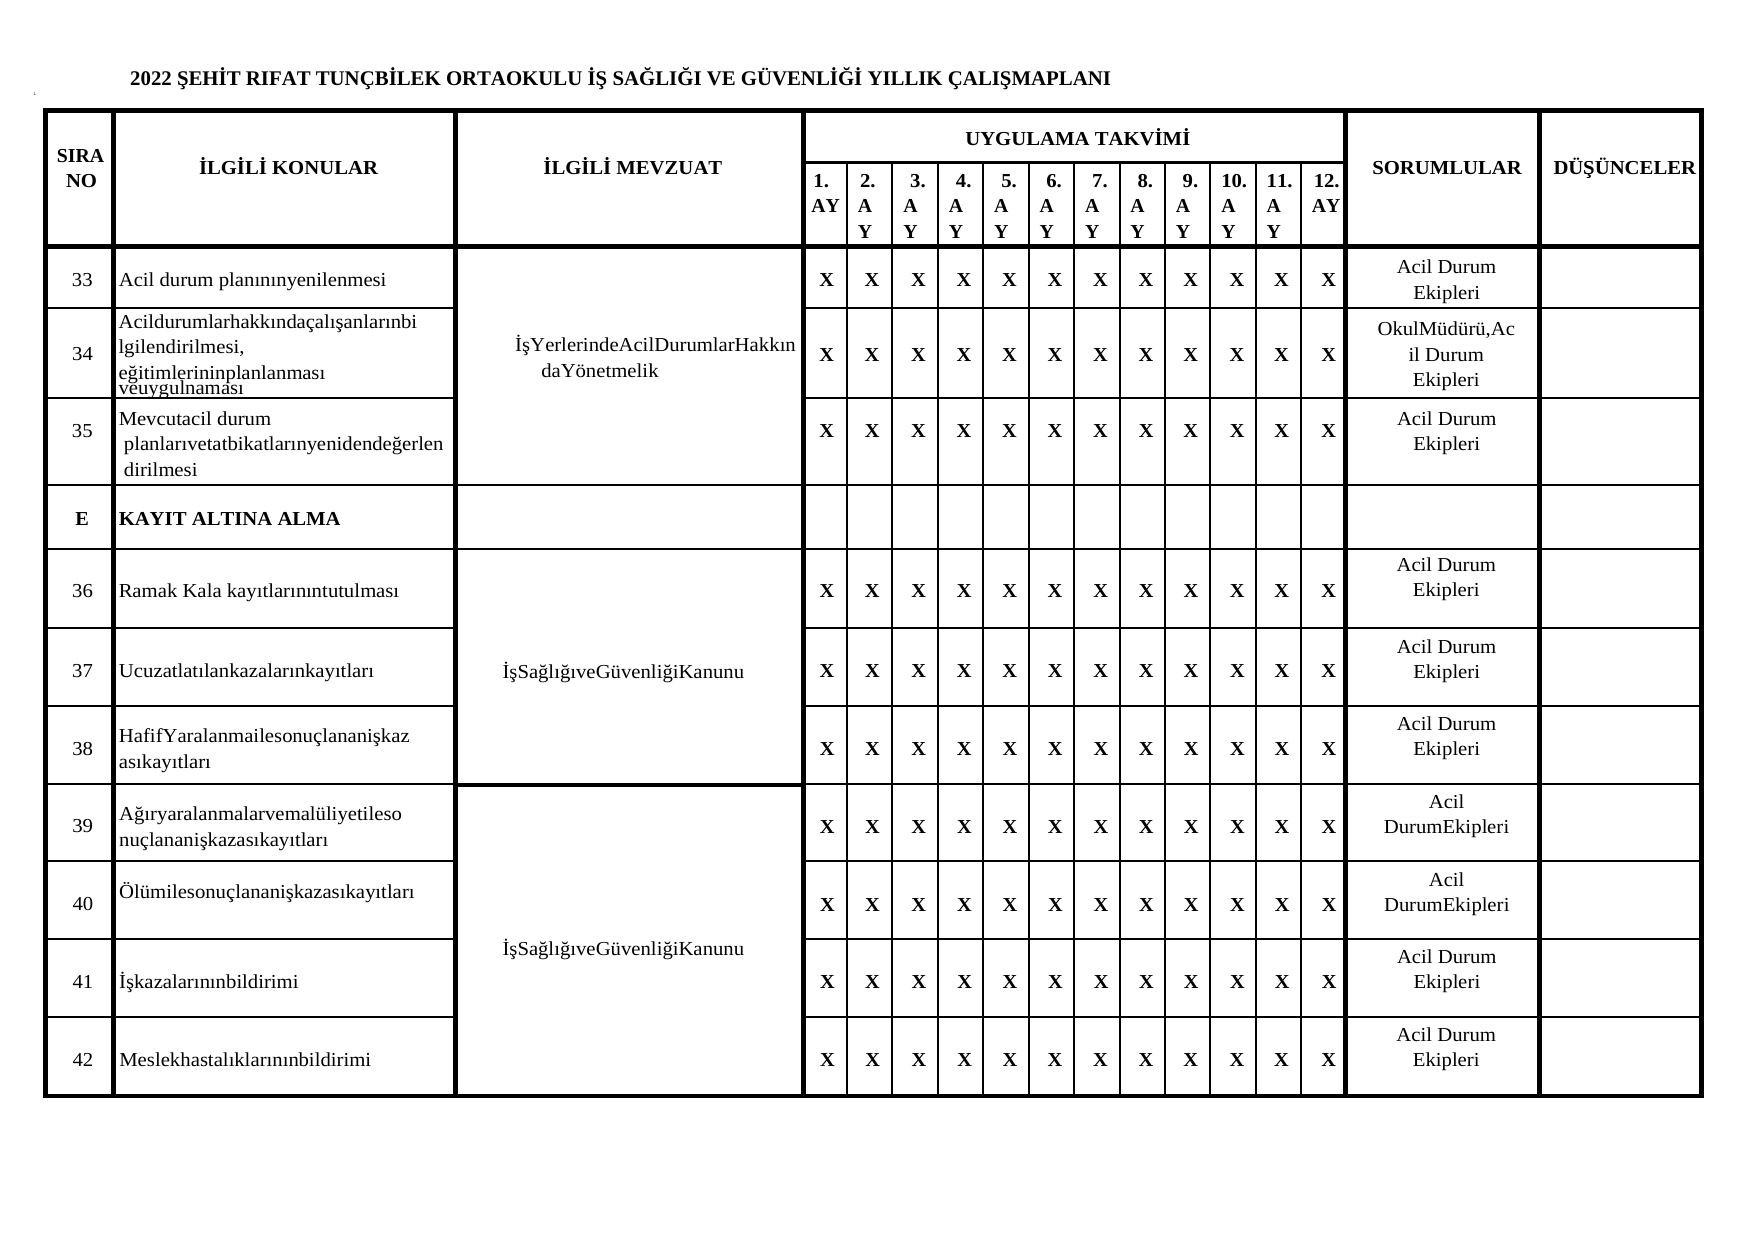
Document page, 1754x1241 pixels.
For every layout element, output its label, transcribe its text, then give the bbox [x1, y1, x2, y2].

table_cell Ramak Kala kayıtlarınıntutulması [116, 550, 453, 627]
table_cell [806, 486, 846, 548]
table_cell X [893, 249, 937, 307]
table_cell [1257, 486, 1300, 548]
table_cell 5. AY [984, 164, 1028, 244]
table_cell Acil DurumEkipleri [1348, 862, 1537, 938]
table_cell 12. AY [1302, 164, 1343, 244]
table_cell [1542, 309, 1699, 397]
table_cell Acil Durum Ekipleri [1348, 550, 1537, 627]
table_cell 2. AY [848, 164, 891, 244]
table_cell X [1075, 940, 1119, 1016]
table_cell X [984, 249, 1028, 307]
table_cell İşSağlığıveGüvenliğiKanunu [458, 550, 801, 782]
table_cell X [939, 249, 982, 307]
table_cell X [1030, 629, 1073, 705]
table_cell [1302, 486, 1343, 548]
table_cell X [848, 1018, 891, 1093]
table_cell Mevcutacil durum planlarıvetatbikatlarınyenidendeğerlendirilmesi [116, 399, 453, 484]
table_cell [1542, 940, 1699, 1016]
table_cell X [1030, 707, 1073, 782]
table_cell Acil Durum Ekipleri [1348, 940, 1537, 1016]
table_cell X [806, 940, 846, 1016]
table_cell X [893, 785, 937, 860]
table_cell 39 [48, 785, 111, 860]
table_cell X [1257, 707, 1300, 782]
table_cell 6. AY [1030, 164, 1073, 244]
table_cell X [1302, 862, 1343, 938]
table_cell X [939, 550, 982, 627]
table_cell [893, 486, 937, 548]
table_cell X [984, 785, 1028, 860]
table_cell X [1166, 785, 1209, 860]
table_cell X [1302, 940, 1343, 1016]
table_cell X [893, 862, 937, 938]
table_cell X [806, 309, 846, 397]
table_cell 33 [48, 249, 111, 307]
table_cell X [1075, 707, 1119, 782]
table_cell Meslekhastalıklarınınbildirimi [116, 1018, 453, 1093]
table_cell X [893, 550, 937, 627]
table_cell X [939, 629, 982, 705]
table_cell X [1211, 862, 1255, 938]
table_cell X [939, 785, 982, 860]
table_cell Ucuzatlatılankazalarınkayıtları [116, 629, 453, 705]
table_cell [1542, 785, 1699, 860]
table_cell 10. AY [1211, 164, 1255, 244]
table_cell X [1121, 862, 1164, 938]
table_cell X [939, 707, 982, 782]
table_cell X [1302, 399, 1343, 484]
table_cell X [848, 940, 891, 1016]
table_cell [1542, 550, 1699, 627]
table_cell X [806, 399, 846, 484]
table_cell X [848, 550, 891, 627]
table_cell Ağıryaralanmalarvemalüliyetilesonuçlananişkazasıkayıtları [116, 785, 453, 860]
table_cell 9. AY [1166, 164, 1209, 244]
table_cell X [1166, 309, 1209, 397]
table_cell Acil Durum Ekipleri [1348, 707, 1537, 782]
table_cell [1542, 862, 1699, 938]
table_cell X [939, 399, 982, 484]
table_cell [1542, 399, 1699, 484]
table_cell X [1211, 629, 1255, 705]
table_cell X [1166, 550, 1209, 627]
table_cell [1030, 486, 1073, 548]
table_cell X [1121, 785, 1164, 860]
table_cell Acil durum planınınyenilenmesi [116, 249, 453, 307]
table_cell HafifYaralanmailesonuçlananişkazasıkayıtları [116, 707, 453, 782]
table_cell X [1030, 785, 1073, 860]
table_header SIRA NO [48, 113, 111, 244]
table_cell X [806, 629, 846, 705]
table_cell X [1121, 629, 1164, 705]
table_cell 41 [48, 940, 111, 1016]
table_cell [1211, 486, 1255, 548]
table_cell X [806, 785, 846, 860]
table_cell 8. AY [1121, 164, 1164, 244]
table_cell X [1121, 399, 1164, 484]
table_cell X [1257, 399, 1300, 484]
table_cell X [1166, 707, 1209, 782]
table_cell X [1257, 309, 1300, 397]
table_cell 35 [48, 399, 111, 484]
table_cell X [984, 1018, 1028, 1093]
table_cell X [1302, 785, 1343, 860]
table_cell X [848, 309, 891, 397]
table_cell X [848, 249, 891, 307]
table_cell 37 [48, 629, 111, 705]
table_cell X [939, 940, 982, 1016]
table_cell X [1121, 1018, 1164, 1093]
table_cell [1542, 1018, 1699, 1093]
table_cell X [848, 707, 891, 782]
table_cell X [848, 399, 891, 484]
table_cell X [1075, 862, 1119, 938]
table_cell [1542, 629, 1699, 705]
table_cell X [1166, 862, 1209, 938]
table_cell X [848, 862, 891, 938]
table_cell 4. AY [939, 164, 982, 244]
table_cell X [1121, 249, 1164, 307]
table_cell X [1211, 940, 1255, 1016]
table_cell X [1257, 1018, 1300, 1093]
table_cell X [1030, 550, 1073, 627]
table_cell X [1030, 309, 1073, 397]
table_cell X [1030, 1018, 1073, 1093]
table_cell 34 [48, 309, 111, 397]
table_cell X [806, 1018, 846, 1093]
table_cell X [1211, 785, 1255, 860]
table_cell 1. AY [806, 164, 846, 244]
table_cell X [1211, 1018, 1255, 1093]
table_header İLGİLİ MEVZUAT [458, 113, 801, 244]
table_cell [458, 486, 801, 548]
table_cell X [1075, 550, 1119, 627]
table_cell X [984, 550, 1028, 627]
table_cell X [984, 707, 1028, 782]
table_cell [984, 486, 1028, 548]
table_cell X [984, 309, 1028, 397]
table_cell 36 [48, 550, 111, 627]
table_cell X [939, 309, 982, 397]
table_cell X [806, 707, 846, 782]
table_cell X [1166, 249, 1209, 307]
table_cell X [806, 862, 846, 938]
table_cell X [1257, 785, 1300, 860]
table_cell X [939, 862, 982, 938]
table_cell X [1302, 1018, 1343, 1093]
table_cell [1542, 249, 1699, 307]
table_cell [848, 486, 891, 548]
table_cell X [1030, 940, 1073, 1016]
table_cell X [1257, 550, 1300, 627]
table_cell X [806, 249, 846, 307]
table_cell İşkazalarınınbildirimi [116, 940, 453, 1016]
table_cell 40 [48, 862, 111, 938]
table_cell X [893, 940, 937, 1016]
table_cell [1348, 486, 1537, 548]
table_cell X [1075, 629, 1119, 705]
table_cell X [1211, 550, 1255, 627]
table_cell X [893, 707, 937, 782]
table_header SORUMLULAR [1348, 113, 1537, 244]
table_cell 42 [48, 1018, 111, 1093]
table_cell X [806, 550, 846, 627]
table_cell X [1302, 249, 1343, 307]
table_cell X [1211, 707, 1255, 782]
table_cell X [1302, 309, 1343, 397]
table_cell X [1030, 399, 1073, 484]
table_cell X [1075, 309, 1119, 397]
table_header DÜŞÜNCELER [1542, 113, 1699, 244]
table_cell X [1211, 309, 1255, 397]
table_header UYGULAMA TAKVİMİ [806, 113, 1343, 161]
table_cell Acildurumlarhakkındaçalışanlarınbilgilendirilmesi, eğitimlerininplanlanması veuygulnaması [116, 309, 453, 397]
table_cell [1166, 486, 1209, 548]
table_cell E [48, 486, 111, 548]
table_cell X [1211, 249, 1255, 307]
table_cell 3. AY [893, 164, 937, 244]
table_cell X [1075, 399, 1119, 484]
table_cell X [984, 862, 1028, 938]
table_cell Acil Durum Ekipleri [1348, 1018, 1537, 1093]
table_cell X [1166, 629, 1209, 705]
table_cell X [984, 629, 1028, 705]
table_cell X [1302, 629, 1343, 705]
table_cell 38 [48, 707, 111, 782]
table_cell X [893, 399, 937, 484]
table_header İLGİLİ KONULAR [116, 113, 453, 244]
table_cell X [893, 629, 937, 705]
table_cell 11. AY [1257, 164, 1300, 244]
table_cell X [1302, 550, 1343, 627]
table_cell X [893, 1018, 937, 1093]
table_cell X [1166, 399, 1209, 484]
table_cell X [984, 399, 1028, 484]
table_cell X [1030, 249, 1073, 307]
table_cell X [1257, 629, 1300, 705]
table_cell X [1166, 1018, 1209, 1093]
table_cell X [1075, 249, 1119, 307]
table_cell KAYIT ALTINA ALMA [116, 486, 453, 548]
table_cell 7. AY [1075, 164, 1119, 244]
table_cell X [1030, 862, 1073, 938]
table_cell [1542, 707, 1699, 782]
table_cell X [848, 785, 891, 860]
table_cell X [1075, 785, 1119, 860]
table_cell X [1121, 550, 1164, 627]
table_cell İşSağlığıveGüvenliğiKanunu [458, 787, 801, 1093]
table_cell OkulMüdürü,Acil Durum Ekipleri [1348, 309, 1537, 397]
table_cell X [893, 309, 937, 397]
table_cell Acil Durum Ekipleri [1348, 399, 1537, 484]
table_cell X [1257, 249, 1300, 307]
table_cell X [848, 629, 891, 705]
table_cell X [1121, 707, 1164, 782]
table_cell X [984, 940, 1028, 1016]
table_cell X [1257, 862, 1300, 938]
table_cell X [1121, 309, 1164, 397]
table_cell X [1302, 707, 1343, 782]
table_cell [939, 486, 982, 548]
table_cell Ölümilesonuçlananişkazasıkayıtları [116, 862, 453, 938]
table_cell X [1166, 940, 1209, 1016]
table_cell [1075, 486, 1119, 548]
table_cell X [1257, 940, 1300, 1016]
table_cell Acil Durum Ekipleri [1348, 249, 1537, 307]
table_cell X [1121, 940, 1164, 1016]
table_cell X [1075, 1018, 1119, 1093]
table_cell [1542, 486, 1699, 548]
table_cell X [1211, 399, 1255, 484]
table_cell Acil Durum Ekipleri [1348, 629, 1537, 705]
table_cell X [939, 1018, 982, 1093]
table_cell [1121, 486, 1164, 548]
table_cell İşYerlerindeAcilDurumlarHakkındaYönetmelik [458, 249, 801, 484]
table_cell Acil DurumEkipleri [1348, 785, 1537, 860]
